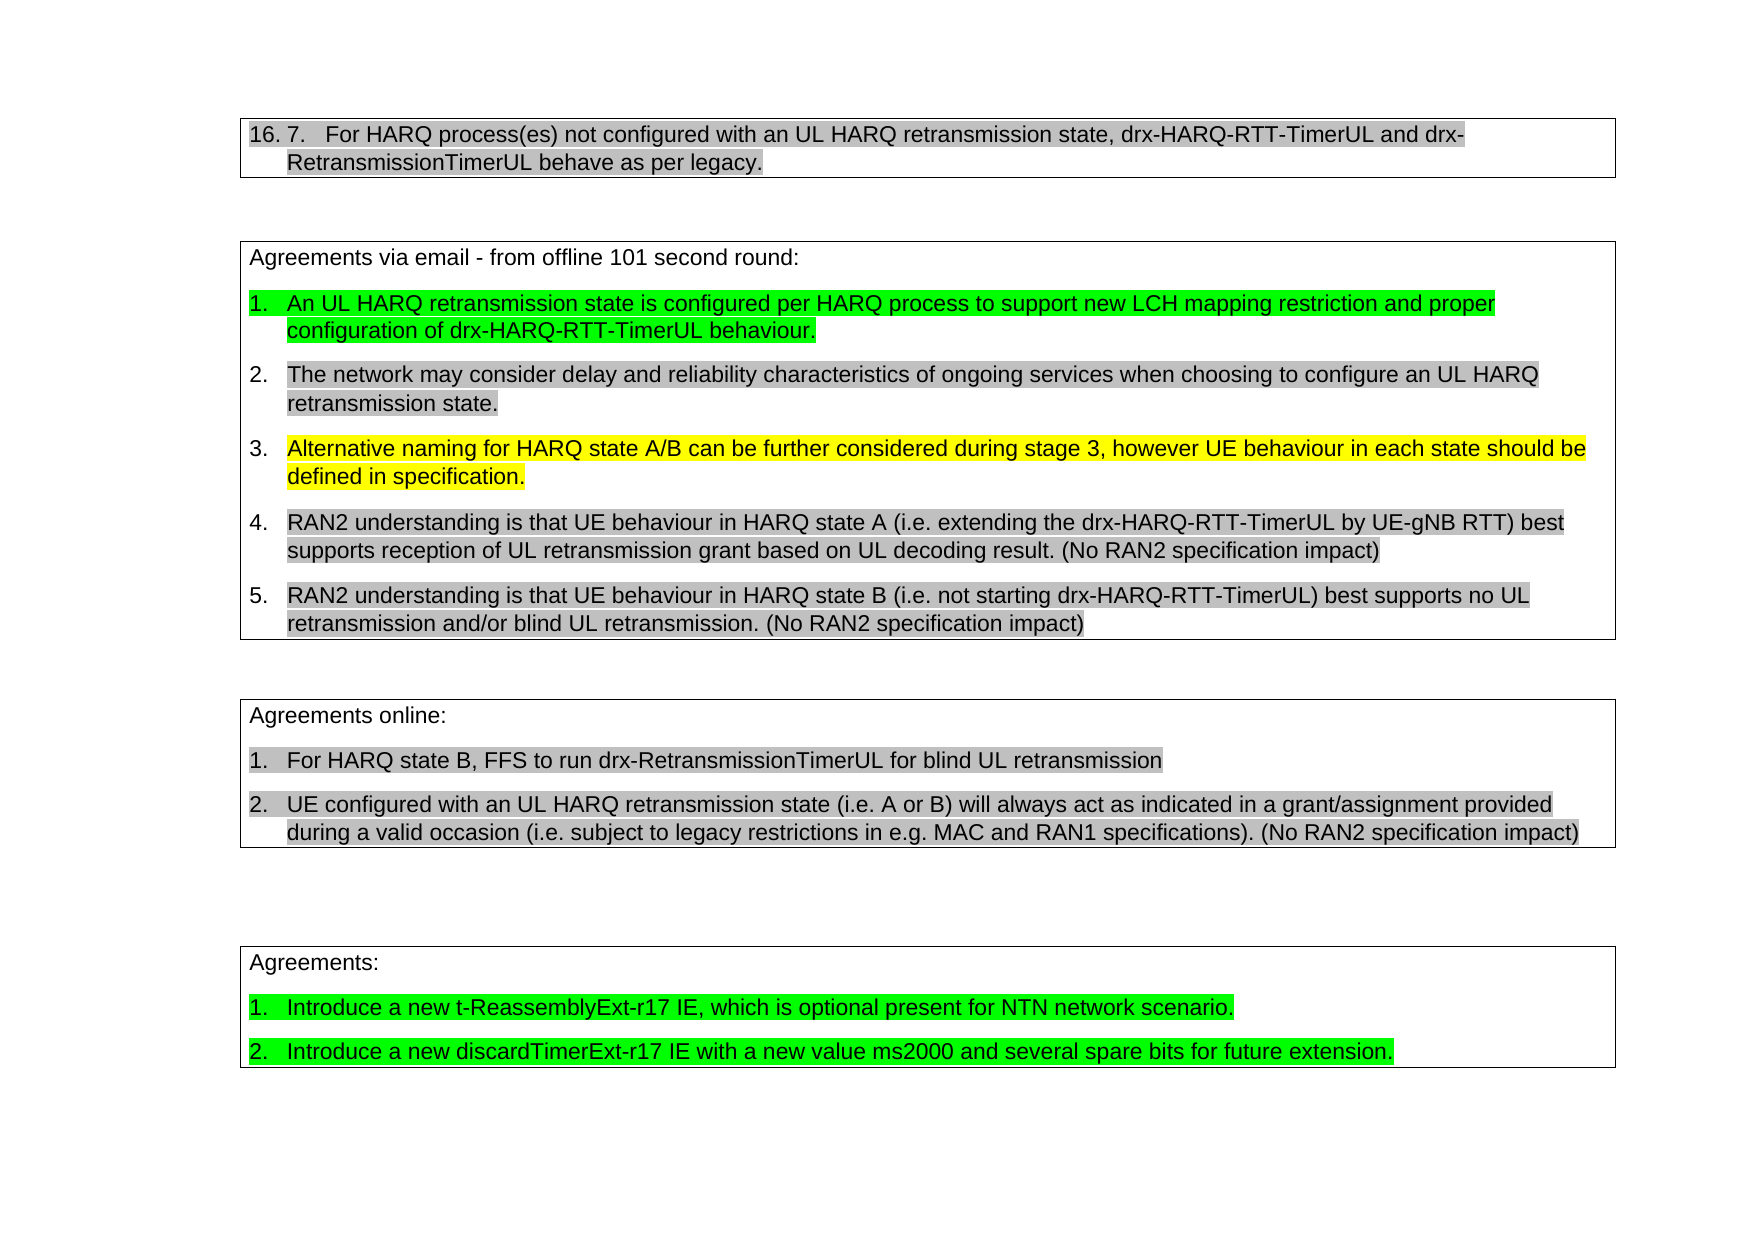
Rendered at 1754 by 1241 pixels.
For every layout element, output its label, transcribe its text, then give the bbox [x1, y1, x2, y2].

list 7. For HARQ process(es) not configured with an UL HARQ retransmission state, drx-HARQ-RTT-TimerUL and drx-RetransmissionTimerUL behave as per legacy. [241, 119, 1615, 177]
list An UL HARQ retransmission state is configured per HARQ process to support new LCH mapping restriction and proper configuration of drx-HARQ-RTT-TimerUL behaviour. [241, 286, 1615, 343]
list For HARQ state B, FFS to run drx-RetransmissionTimerUL for blind UL retransmission [241, 744, 1615, 773]
list Introduce a new discardTimerExt-r17 IE with a new value ms2000 and several spare bits for future extension. [241, 1035, 1615, 1067]
text 4. RAN2 understanding is that UE behaviour in HARQ state A (i.e. extending the drx-HARQ-RTT-TimerUL by UE-gNB RTT) best supports reception of UL retransmission grant based on UL decoding result. (No RAN2 specification impact) [241, 505, 1615, 563]
list Introduce a new t-ReassemblyExt-r17 IE, which is optional present for NTN network scenario. [241, 991, 1615, 1020]
text 5. RAN2 understanding is that UE behaviour in HARQ state B (i.e. not starting drx-HARQ-RTT-TimerUL) best supports no UL retransmission and/or blind UL retransmission. (No RAN2 specification impact) [241, 579, 1615, 639]
text Agreements: [241, 947, 1615, 975]
list UE configured with an UL HARQ retransmission state (i.e. A or B) will always act as indicated in a grant/assignment provided during a valid occasion (i.e. subject to legacy restrictions in e.g. MAC and RAN1 specifications). (No RAN2 specification impact) [241, 788, 1615, 847]
text Agreements online: [241, 700, 1615, 728]
text 2. The network may consider delay and reliability characteristics of ongoing services when choosing to configure an UL HARQ retransmission state. [241, 358, 1615, 416]
text Agreements via email - from offline 101 second round: [241, 242, 1615, 271]
text 3. Alternative naming for HARQ state A/B can be further considered during stage 3, however UE behaviour in each state should be defined in specification. [241, 432, 1615, 490]
